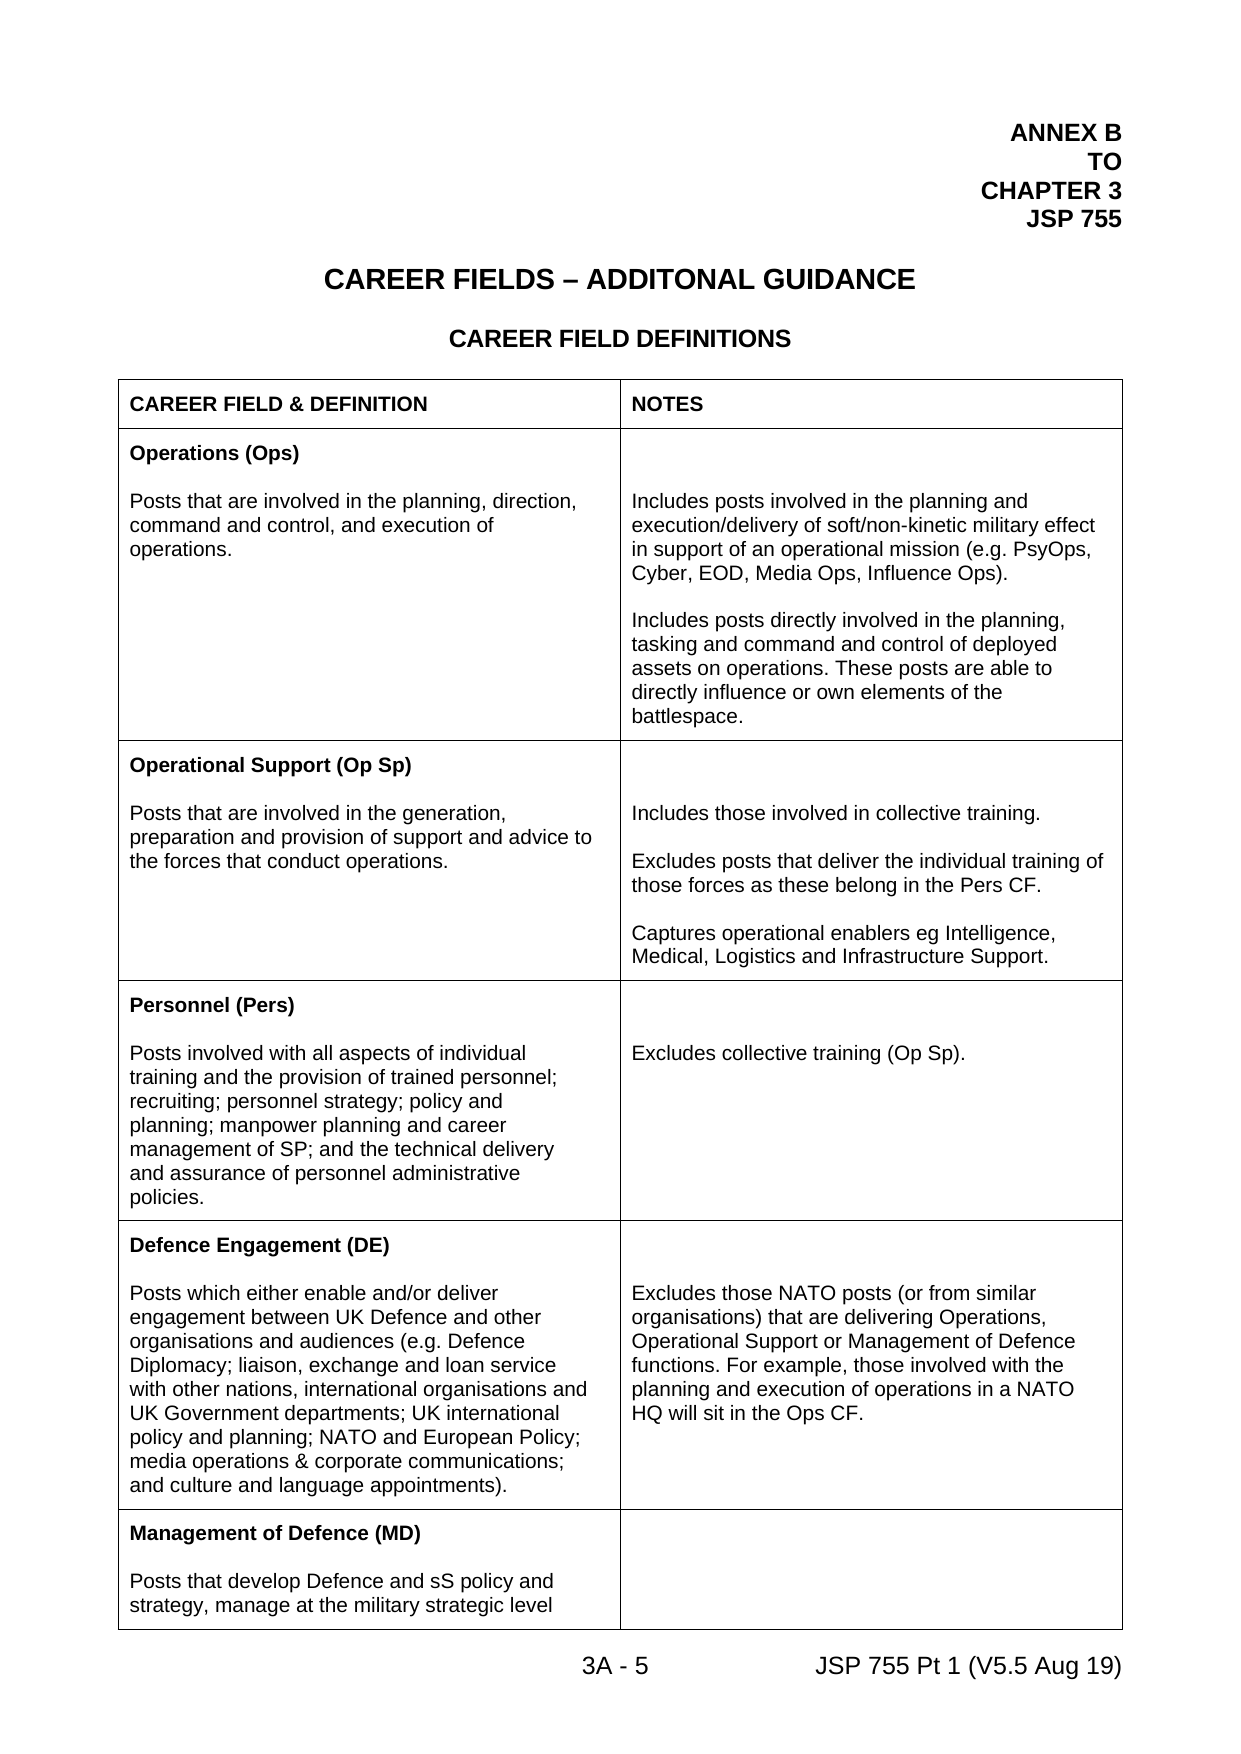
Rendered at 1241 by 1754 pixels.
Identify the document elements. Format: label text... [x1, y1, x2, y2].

table_cell Includes those involved in collective training. Excludes posts that deliver the individual training of those forces as these belong in the Pers CF. Captures operational enablers eg Intelligence, Medical, Logistics and Infrastructure Support. [621, 741, 1122, 980]
text JSP 755 [945, 204, 1122, 233]
table_cell Defence Engagement (DE) Posts which either enable and/or deliver engagement between UK Defence and other organisations and audiences (e.g. Defence Diplomacy; liaison, exchange and loan service with other nations, international organisations and UK Government departments; UK international policy and planning; NATO and European Policy; media operations & corporate communications; and culture and language appointments). [119, 1221, 620, 1508]
table_cell Operational Support (Op Sp) Posts that are involved in the generation, preparation and provision of support and advice to the forces that conduct operations. [119, 741, 620, 980]
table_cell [119, 1510, 620, 1629]
table_cell Personnel (Pers) Posts involved with all aspects of individual training and the provision of trained personnel; recruiting; personnel strategy; policy and planning; manpower planning and career management of SP; and the technical delivery and assurance of personnel administrative policies. [119, 981, 620, 1220]
table_cell Operations (Ops) Posts that are involved in the planning, direction, command and control, and execution of operations. [119, 429, 620, 740]
text ANNEX B TO [945, 118, 1122, 176]
table_cell [621, 1510, 1122, 1629]
table_cell Includes posts involved in the planning and execution/delivery of soft/non-kinetic military effect in support of an operational mission (e.g. PsyOps, Cyber, EOD, Media Ops, Influence Ops). Includes posts directly involved in the planning, tasking and command and control of deployed assets on operations. These posts are able to directly influence or own elements of the battlespace. [621, 429, 1122, 740]
table_cell Excludes those NATO posts (or from similar organisations) that are delivering Operations, Operational Support or Management of Defence functions. For example, those involved with the planning and execution of operations in a NATO HQ will sit in the Ops CF. [621, 1221, 1122, 1508]
text CAREER FIELDS – ADDITONAL GUIDANCE [118, 262, 1122, 295]
table_header CAREER FIELD & DEFINITION [119, 380, 620, 428]
text CAREER FIELD DEFINITIONS [118, 324, 1122, 353]
table_header NOTES [621, 380, 1122, 428]
text CHAPTER 3 [945, 176, 1122, 204]
table_cell Excludes collective training (Op Sp). [621, 981, 1122, 1220]
